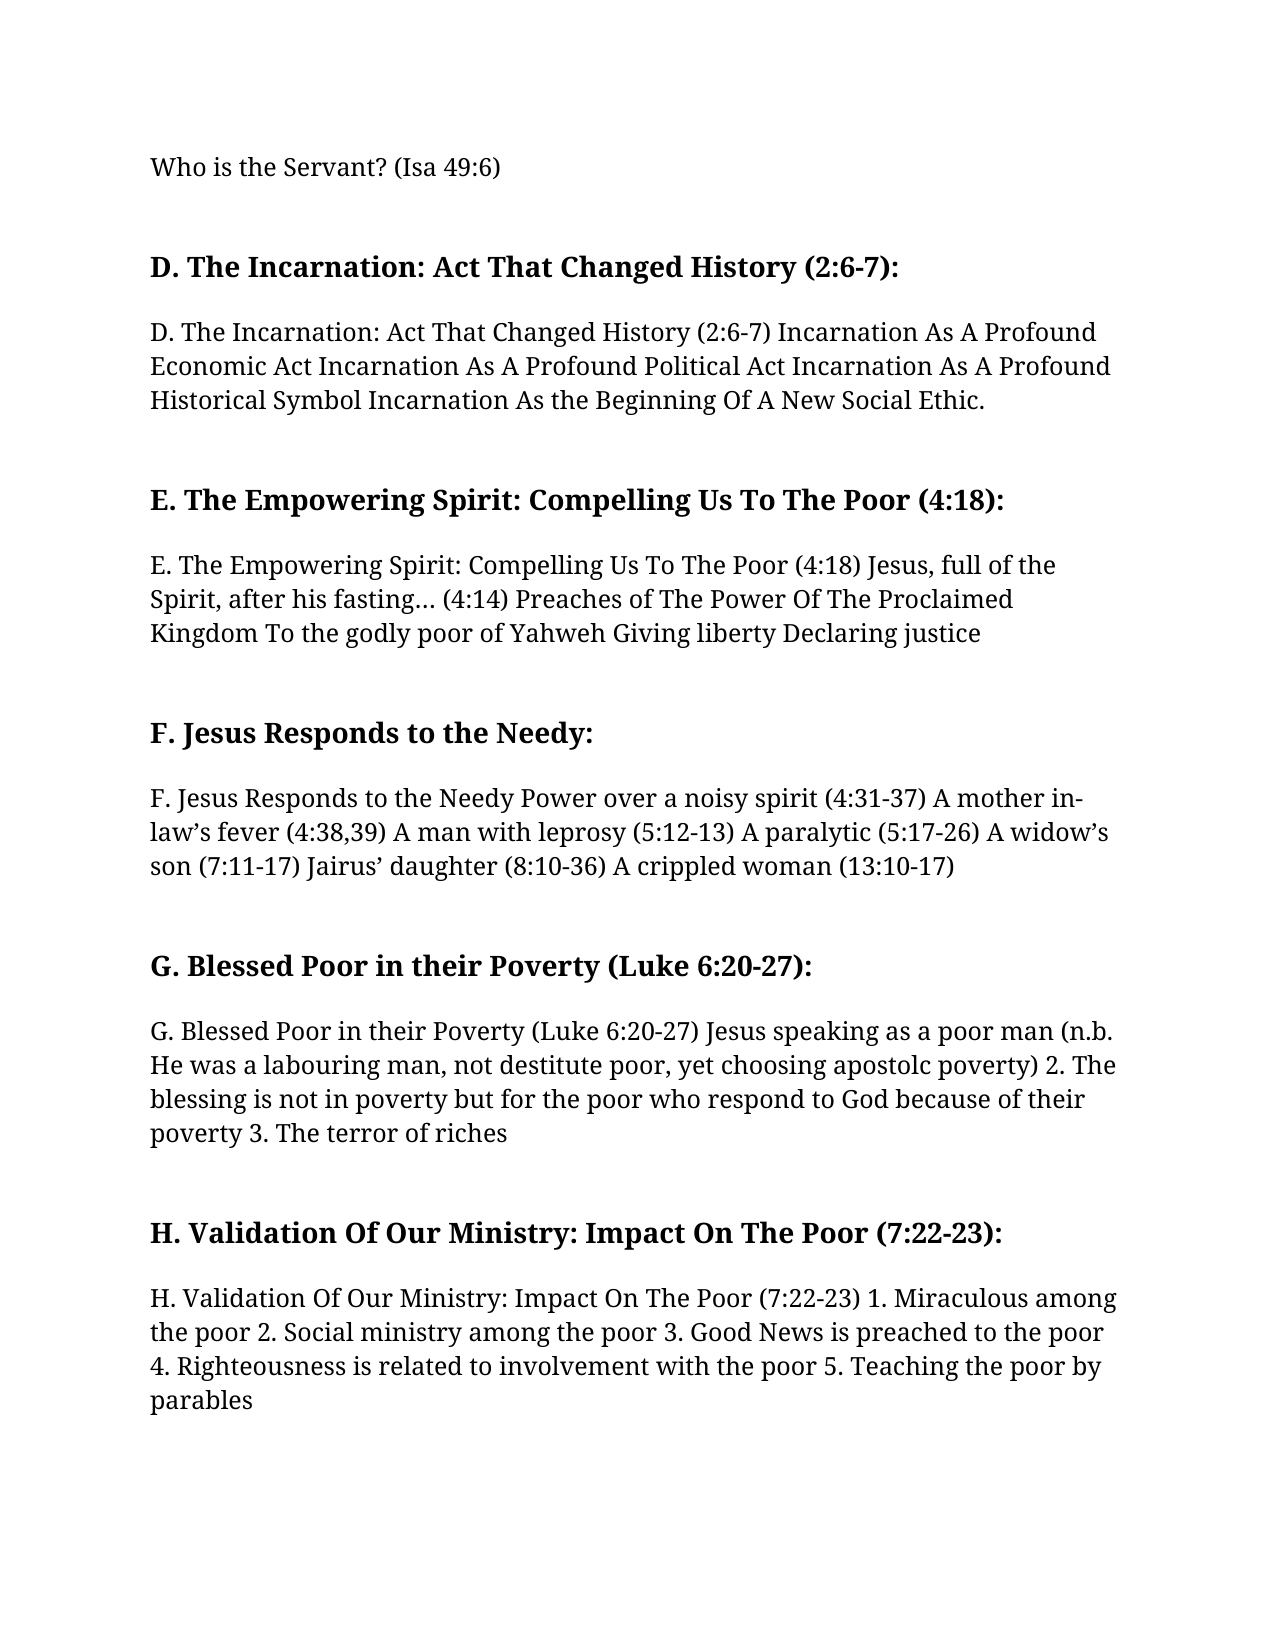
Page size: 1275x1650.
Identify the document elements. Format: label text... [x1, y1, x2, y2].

text F. Jesus Responds to the Needy: [150, 713, 1125, 751]
text E. The Empowering Spirit: Compelling Us To The Poor (4:18): [150, 480, 1125, 518]
text Who is the Servant? (Isa 49:6) [150, 150, 1125, 184]
text G. Blessed Poor in their Poverty (Luke 6:20-27): [150, 946, 1125, 984]
text E. The Empowering Spirit: Compelling Us To The Poor (4:18) Jesus, full of the Spirit, after his fasting… (4:14) Preaches of The Power Of The Proclaimed Kingdom To the godly poor of Yahweh Giving liberty Declaring justice [150, 548, 1125, 650]
text F. Jesus Responds to the Needy Power over a noisy spirit (4:31-37) A mother in-law’s fever (4:38,39) A man with leprosy (5:12-13) A paralytic (5:17-26) A widow’s son (7:11-17) Jairus’ daughter (8:10-36) A crippled woman (13:10-17) [150, 781, 1125, 883]
text D. The Incarnation: Act That Changed History (2:6-7) Incarnation As A Profound Economic Act Incarnation As A Profound Political Act Incarnation As A Profound Historical Symbol Incarnation As the Beginning Of A New Social Ethic. [150, 315, 1125, 417]
text D. The Incarnation: Act That Changed History (2:6-7): [150, 247, 1125, 286]
text G. Blessed Poor in their Poverty (Luke 6:20-27) Jesus speaking as a poor man (n.b. He was a labouring man, not destitute poor, yet choosing apostolc poverty) 2. The blessing is not in poverty but for the poor who respond to God because of their poverty 3. The terror of riches [150, 1013, 1125, 1150]
text H. Validation Of Our Ministry: Impact On The Poor (7:22-23): [150, 1213, 1125, 1251]
text H. Validation Of Our Ministry: Impact On The Poor (7:22-23) 1. Miraculous among the poor 2. Social ministry among the poor 3. Good News is preached to the poor 4. Righteousness is related to involvement with the poor 5. Teaching the poor by parables [150, 1281, 1125, 1417]
